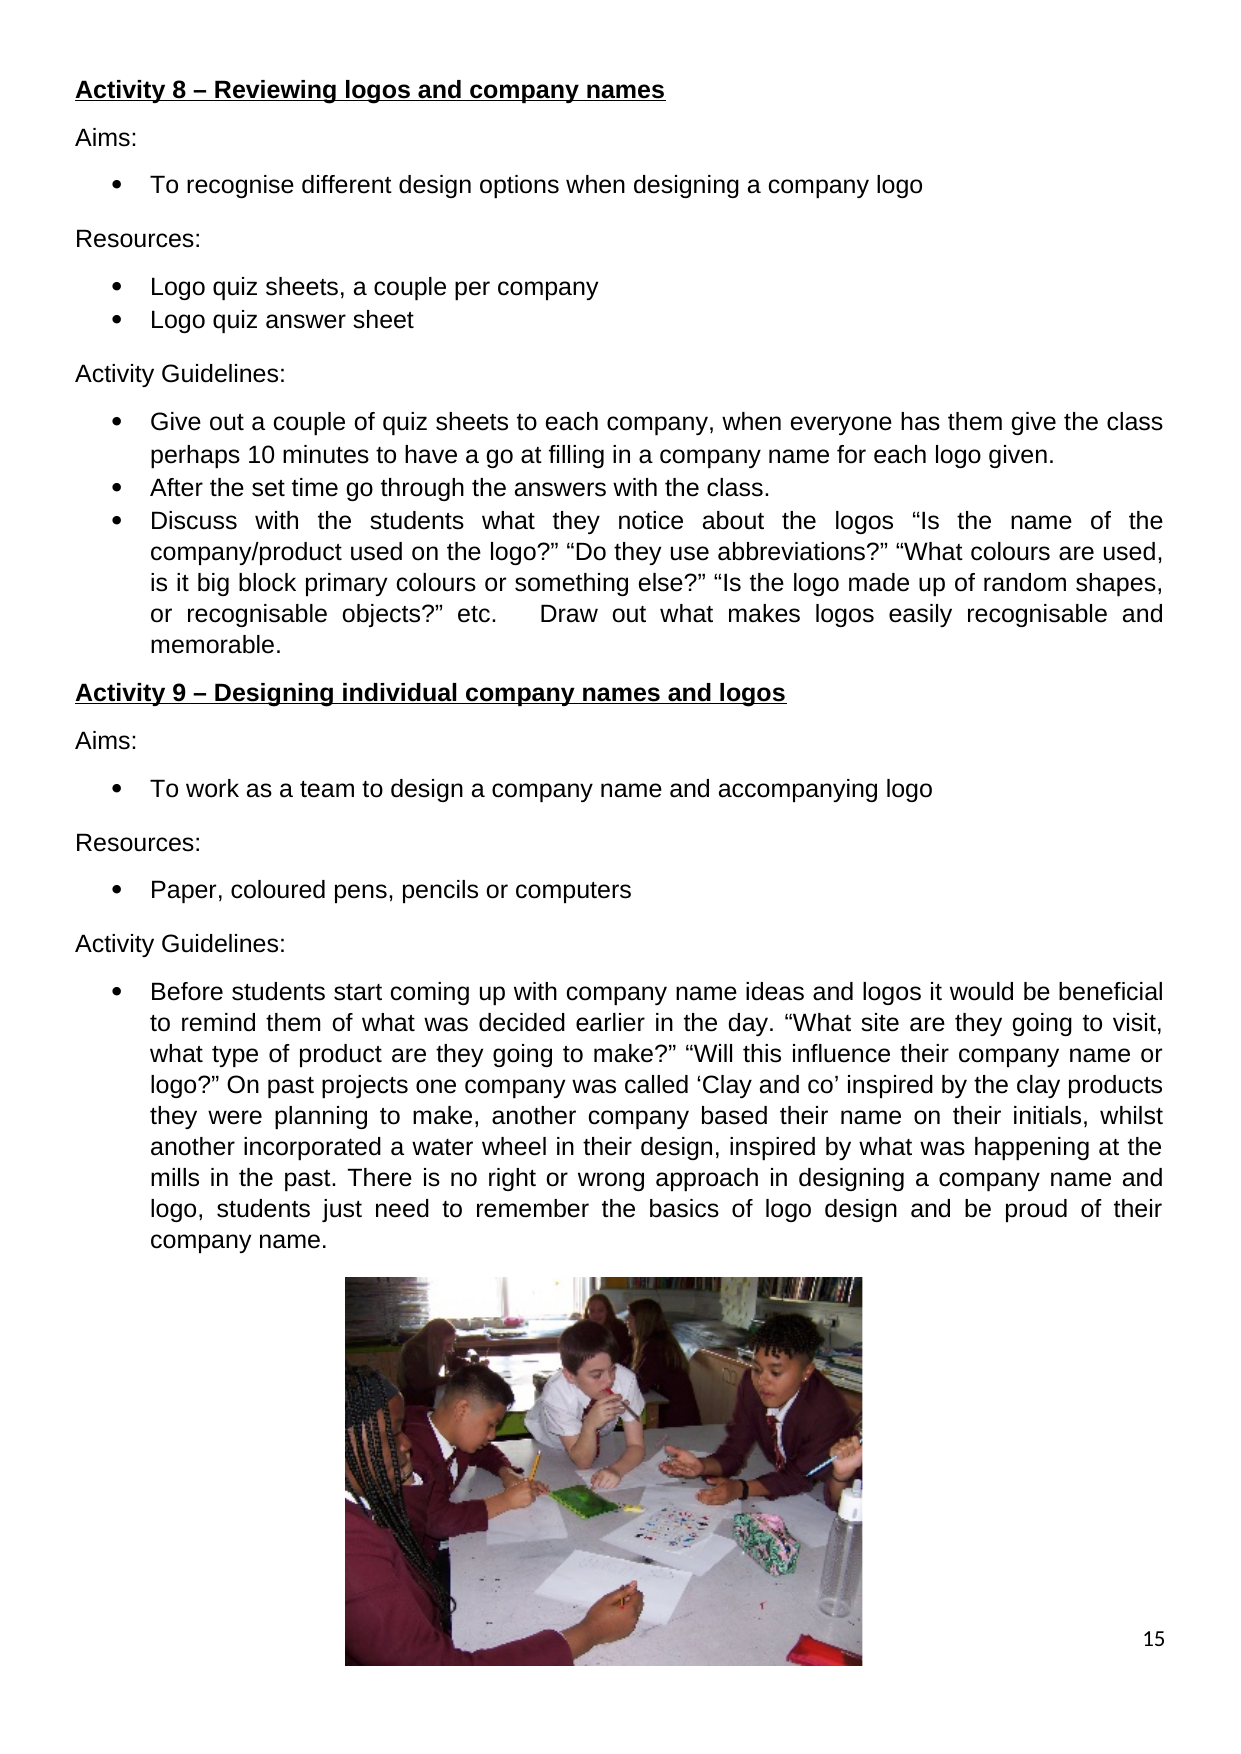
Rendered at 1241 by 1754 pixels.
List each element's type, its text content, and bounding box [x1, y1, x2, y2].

list After the set time go through the answers with the class. [112, 473, 1165, 502]
text Activity 8 – Reviewing logos and company names [75, 75, 1165, 104]
list Logo quiz answer sheet [112, 305, 1165, 334]
text Activity Guidelines: [75, 359, 1165, 388]
list Give out a couple of quiz sheets to each company, when everyone has them give the class perhaps 10 minutes to have a go at filling in a company name for each logo given. [112, 407, 1165, 469]
picture [345, 1277, 863, 1666]
list Paper, coloured pens, pencils or computers [112, 875, 1165, 904]
text Activity Guidelines: [75, 929, 1165, 958]
text Resources: [75, 827, 1165, 856]
text Aims: [75, 123, 1165, 151]
list To recognise different design options when designing a company logo [112, 170, 1165, 199]
text Activity 9 – Designing individual company names and logos [75, 678, 1165, 707]
list Logo quiz sheets, a couple per company [112, 272, 1165, 301]
text Resources: [75, 224, 1165, 253]
list Before students start coming up with company name ideas and logos it would be beneficial to remind them of what was decided earlier in the day. “What site are they going to visit, what type of product are they going to make?” “Will this influence their company name or logo?” On past projects one company was called ‘Clay and co’ inspired by the clay products they were planning to make, another company based their name on their initials, whilst another incorporated a water wheel in their design, inspired by what was happening at the mills in the past. There is no right or wrong approach in designing a company name and logo, students just need to remember the basics of logo design and be proud of their company name. [112, 977, 1165, 1254]
list To work as a team to design a company name and accompanying logo [112, 773, 1165, 802]
list Discuss with the students what they notice about the logos “Is the name of the company/product used on the logo?” “Do they use abbreviations?” “What colours are used, is it big block primary colours or something else?” “Is the logo made up of random shapes, or recognisable objects?” etc. Draw out what makes logos easily recognisable and memorable. [112, 506, 1165, 659]
text Aims: [75, 726, 1165, 754]
